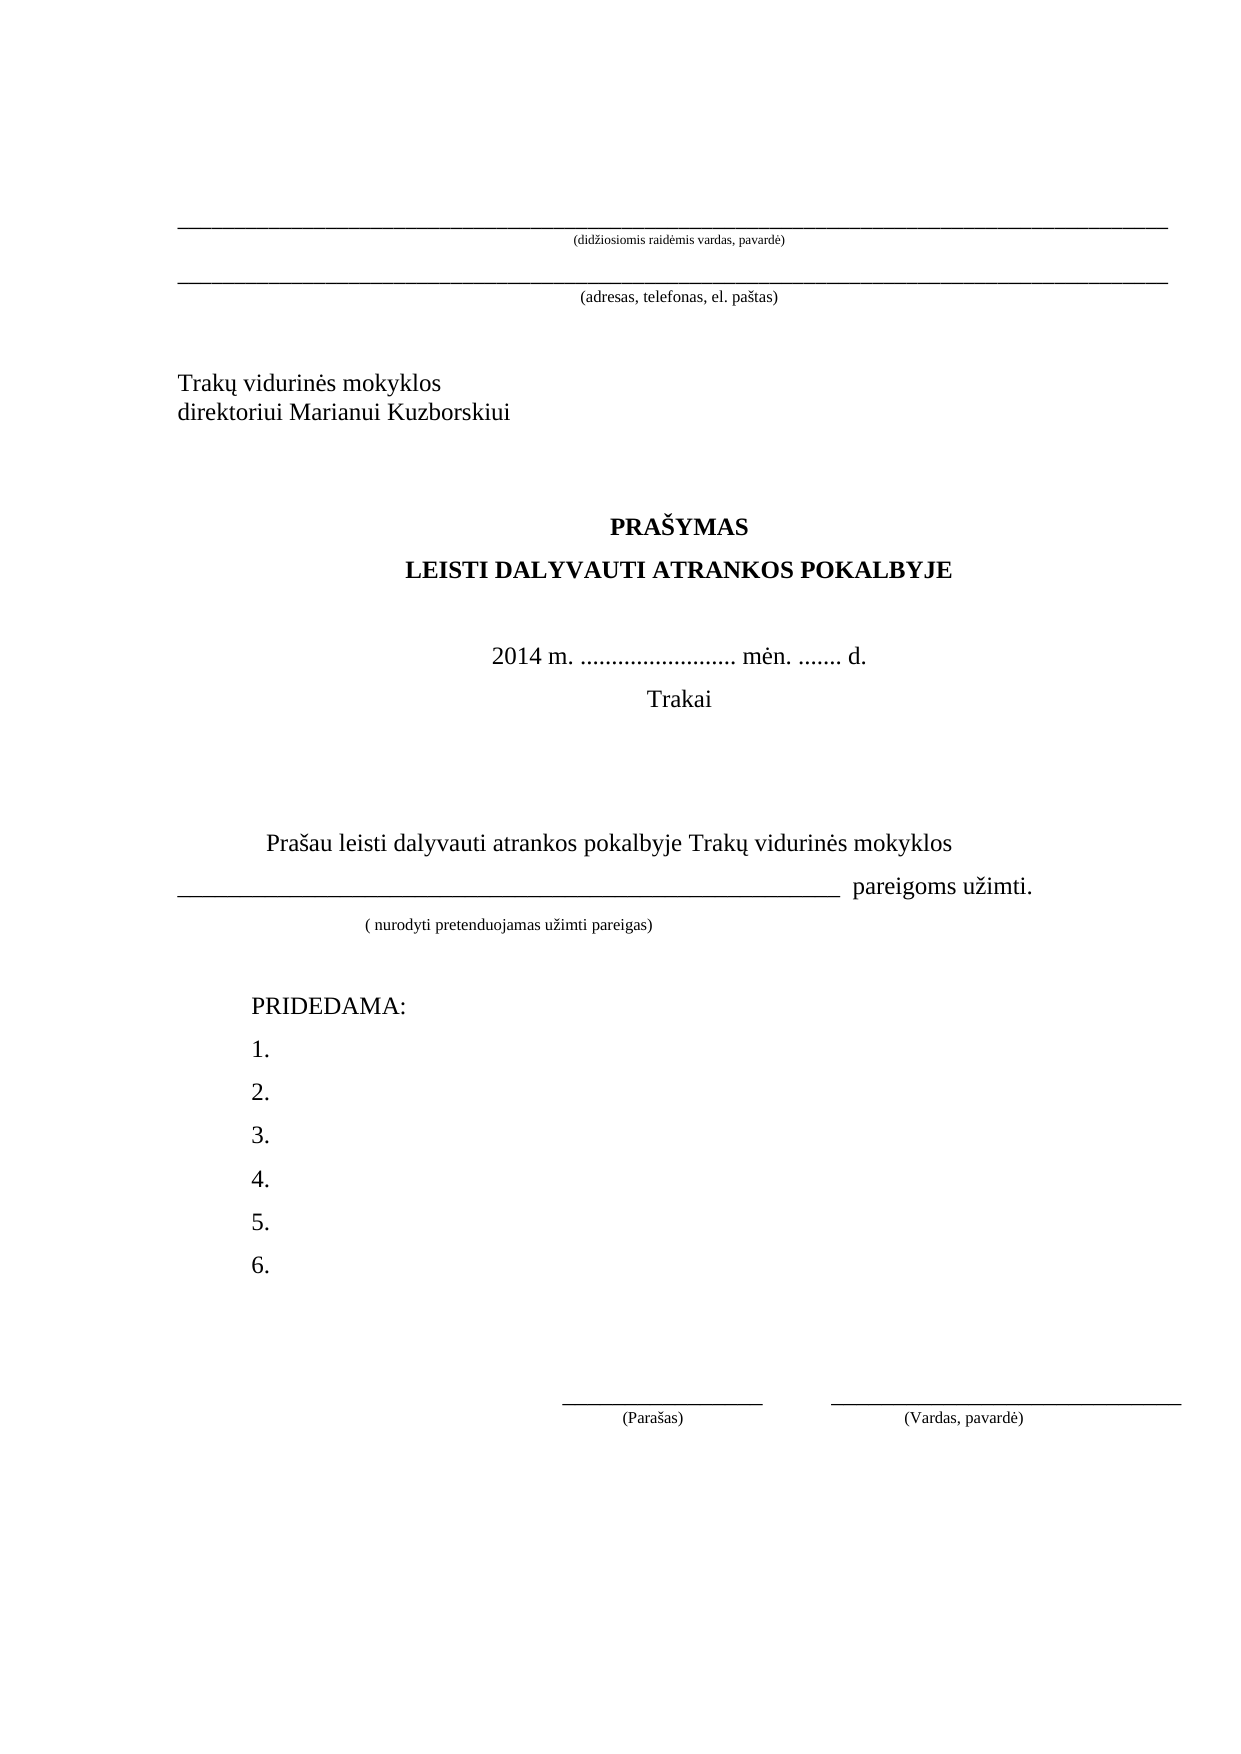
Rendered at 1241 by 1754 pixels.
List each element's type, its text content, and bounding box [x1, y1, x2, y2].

text (Parašas) (Vardas, pavardė) [177, 1408, 1181, 1427]
text (didžiosiomis raidėmis vardas, pavardė) [177, 232, 1181, 259]
text ________________ ____________________________ [177, 1379, 1181, 1408]
text 5. [177, 1207, 1181, 1236]
text 4. [177, 1164, 1181, 1192]
text ( nurodyti pretenduojamas užimti pareigas) [177, 914, 1181, 934]
text 1. [177, 1034, 1181, 1063]
text _______________________________________________________________________________________ [177, 259, 1181, 287]
text 2014 m. ......................... mėn. ....... d. [177, 641, 1181, 670]
text PRAŠYMAS [177, 512, 1181, 541]
text Trakų vidurinės mokyklos [177, 368, 1181, 397]
text (adresas, telefonas, el. paštas) [177, 287, 1181, 306]
text direktoriui Marianui Kuzborskiui [177, 397, 1181, 426]
text 3. [177, 1121, 1181, 1149]
text 2. [177, 1077, 1181, 1106]
text Trakai [177, 684, 1181, 713]
text 6. [177, 1250, 1181, 1279]
text Prašau leisti dalyvauti atrankos pokalbyje Trakų vidurinės mokyklos _____________________________________________________ pareigoms užimti. [177, 828, 1181, 900]
text _______________________________________________________________________________________ [177, 204, 1181, 232]
text PRIDEDAMA: [177, 991, 1181, 1020]
text LEISTI DALYVAUTI ATRANKOS POKALBYJE [177, 555, 1181, 584]
